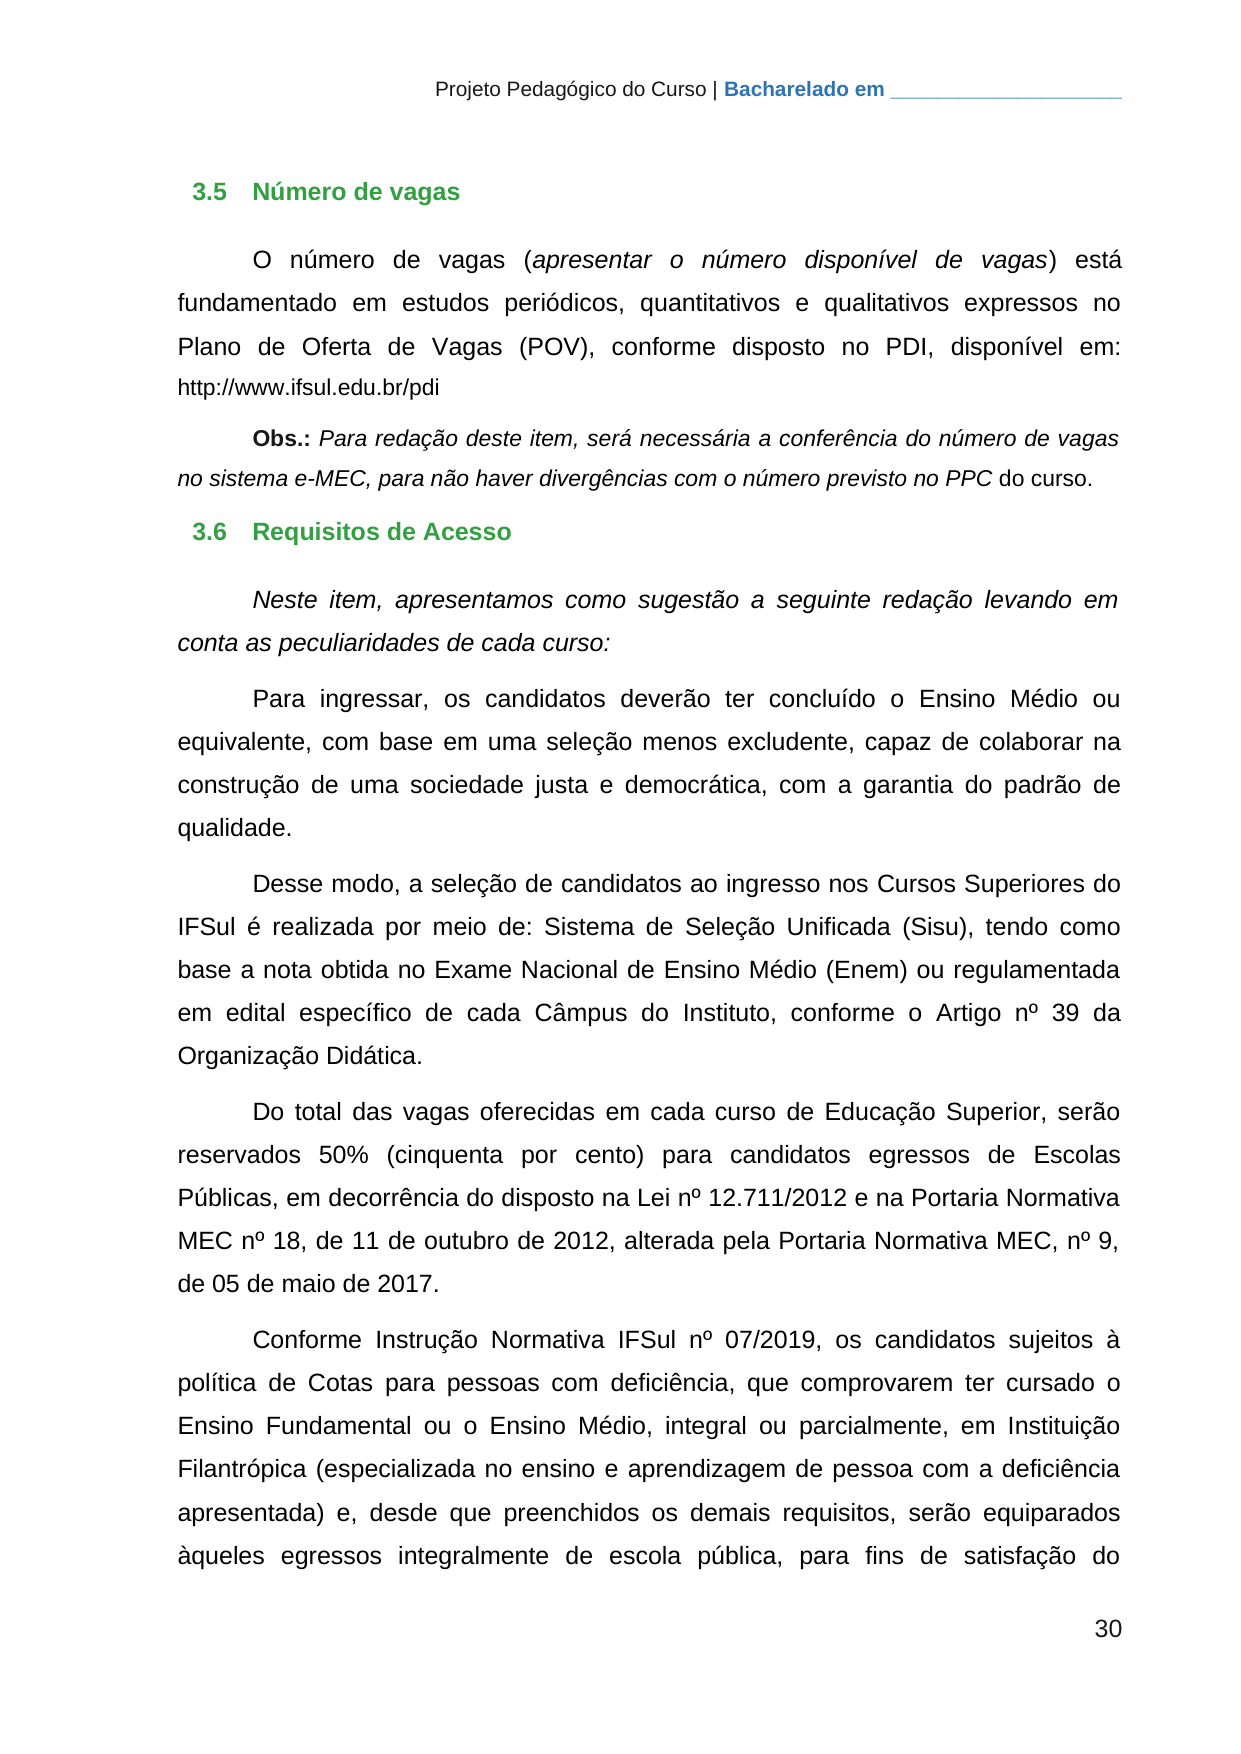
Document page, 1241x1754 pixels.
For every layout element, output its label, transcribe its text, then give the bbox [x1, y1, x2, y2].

text Do total das vagas oferecidas em cada curso de Educação Superior, serão reservados 50% (cinquenta por cento) para candidatos egressos de Escolas Públicas, em decorrência do disposto na Lei nº 12.711/2012 e na Portaria Normativa MEC nº 18, de 11 de outubro de 2012, alterada pela Portaria Normativa MEC, nº 9, de 05 de maio de 2017. [177, 1097, 1122, 1298]
subtitle Requisitos de Acesso [192, 517, 1122, 546]
text Obs.: Para redação deste item, será necessária a conferência do número de vagas no sistema e-MEC, para não haver divergências com o número previsto no PPC do curso. [177, 425, 1122, 491]
text Desse modo, a seleção de candidatos ao ingresso nos Cursos Superiores do IFSul é realizada por meio de: Sistema de Seleção Unificada (Sisu), tendo como base a nota obtida no Exame Nacional de Ensino Médio (Enem) ou regulamentada em edital específico de cada Câmpus do Instituto, conforme o Artigo nº 39 da Organização Didática. [177, 869, 1122, 1070]
text O número de vagas (apresentar o número disponível de vagas) está fundamentado em estudos periódicos, quantitativos e qualitativos expressos no Plano de Oferta de Vagas (POV), conforme disposto no PDI, disponível em: http://www.ifsul.edu.br/pdi [177, 245, 1122, 400]
text Neste item, apresentamos como sugestão a seguinte redação levando em conta as peculiaridades de cada curso: [177, 585, 1122, 657]
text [177, 1325, 1122, 1569]
text Para ingressar, os candidatos deverão ter concluído o Ensino Médio ou equivalente, com base em uma seleção menos excludente, capaz de colaborar na construção de uma sociedade justa e democrática, com a garantia do padrão de qualidade. [177, 684, 1122, 842]
subtitle Número de vagas [192, 177, 1122, 206]
